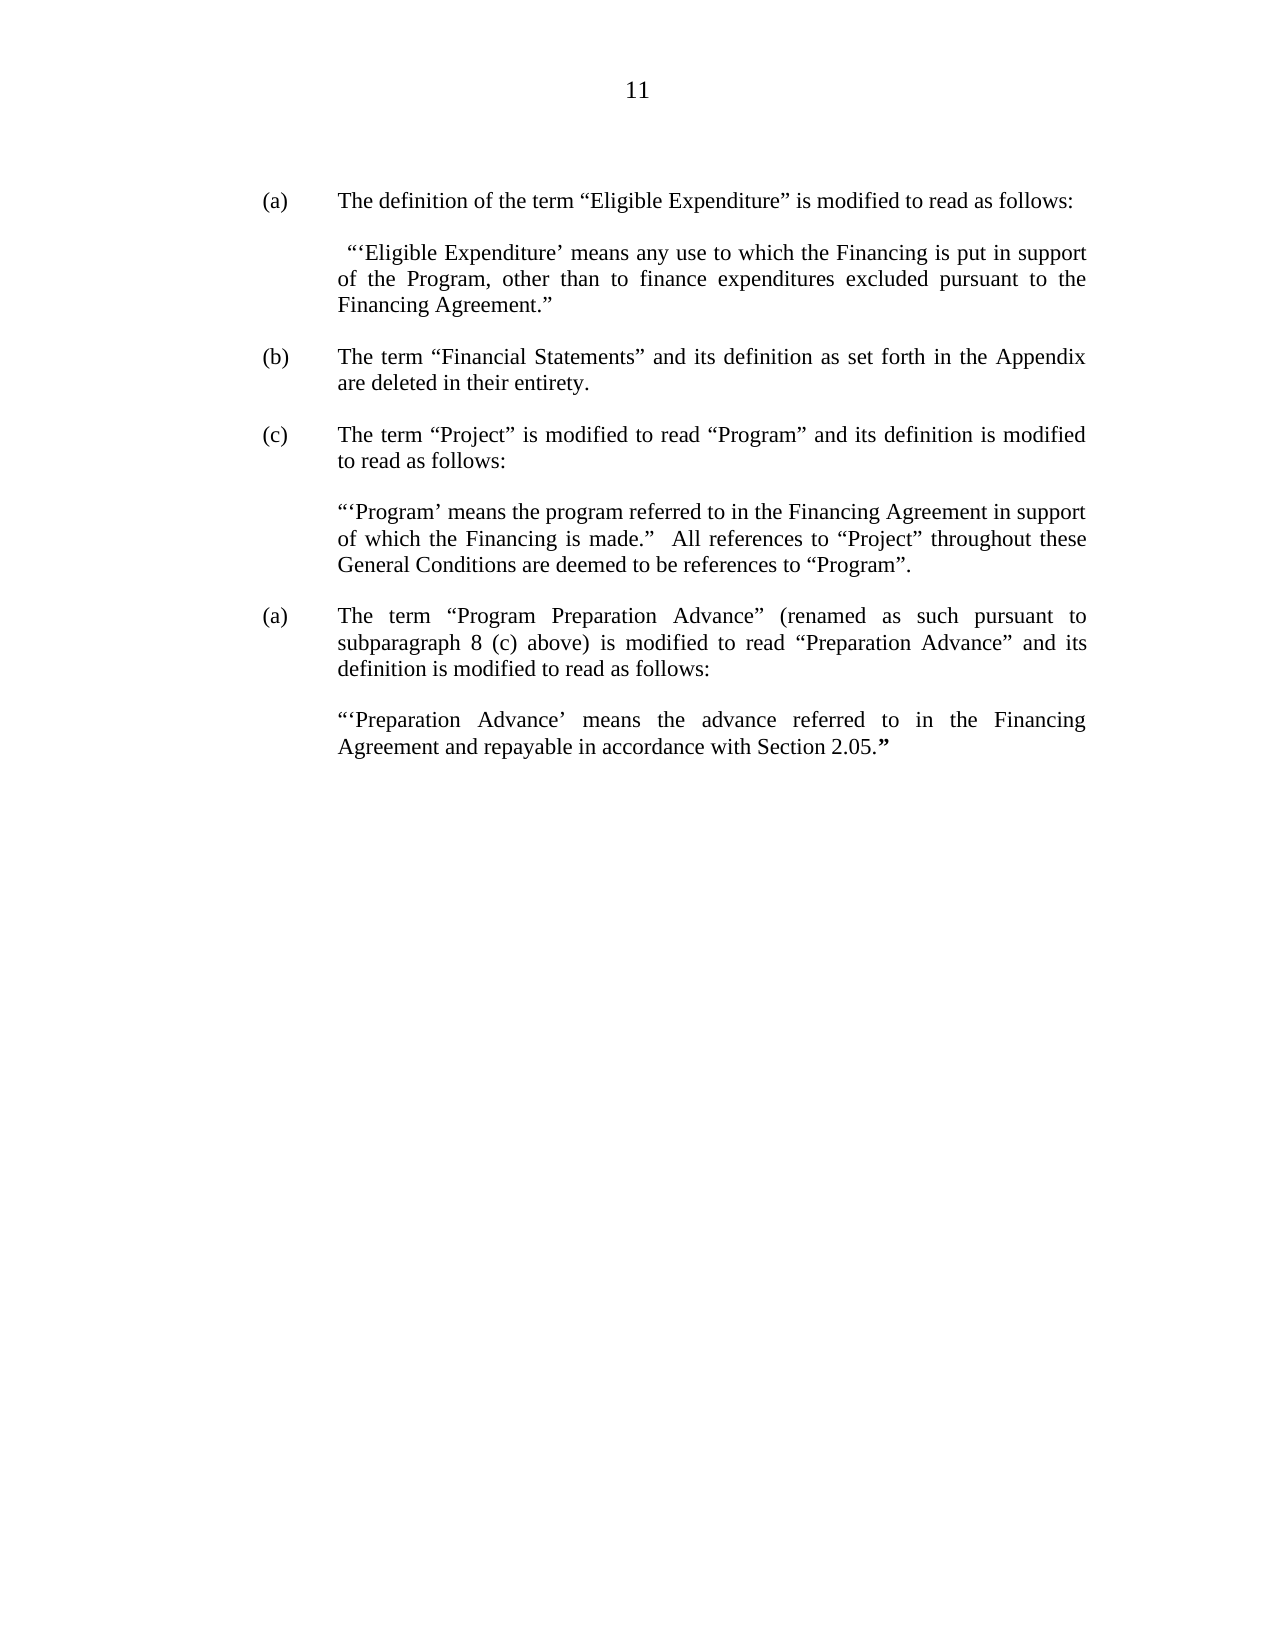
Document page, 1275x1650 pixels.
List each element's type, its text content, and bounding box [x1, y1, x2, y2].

text “‘Preparation Advance’ means the advance referred to in the Financing Agreement and repayable in accordance with Section 2.05.” [337, 706, 1087, 759]
text “‘Program’ means the program referred to in the Financing Agreement in support of which the Financing is made.” All references to “Project” throughout these General Conditions are deemed to be references to “Program”. [262, 498, 1087, 577]
list The term “Program Preparation Advance” (renamed as such pursuant to subparagraph 8 (c) above) is modified to read “Preparation Advance” and its definition is modified to read as follows: [262, 602, 1087, 681]
text (a) The definition of the term “Eligible Expenditure” is modified to read as follows: [262, 187, 1087, 214]
text “‘Eligible Expenditure’ means any use to which the Financing is put in support of the Program, other than to finance expenditures excluded pursuant to the Financing Agreement.” [337, 239, 1087, 318]
text (c) The term “Project” is modified to read “Program” and its definition is modified to read as follows: [262, 421, 1087, 473]
text (b) The term “Financial Statements” and its definition as set forth in the Appendix are deleted in their entirety. [262, 343, 1087, 396]
